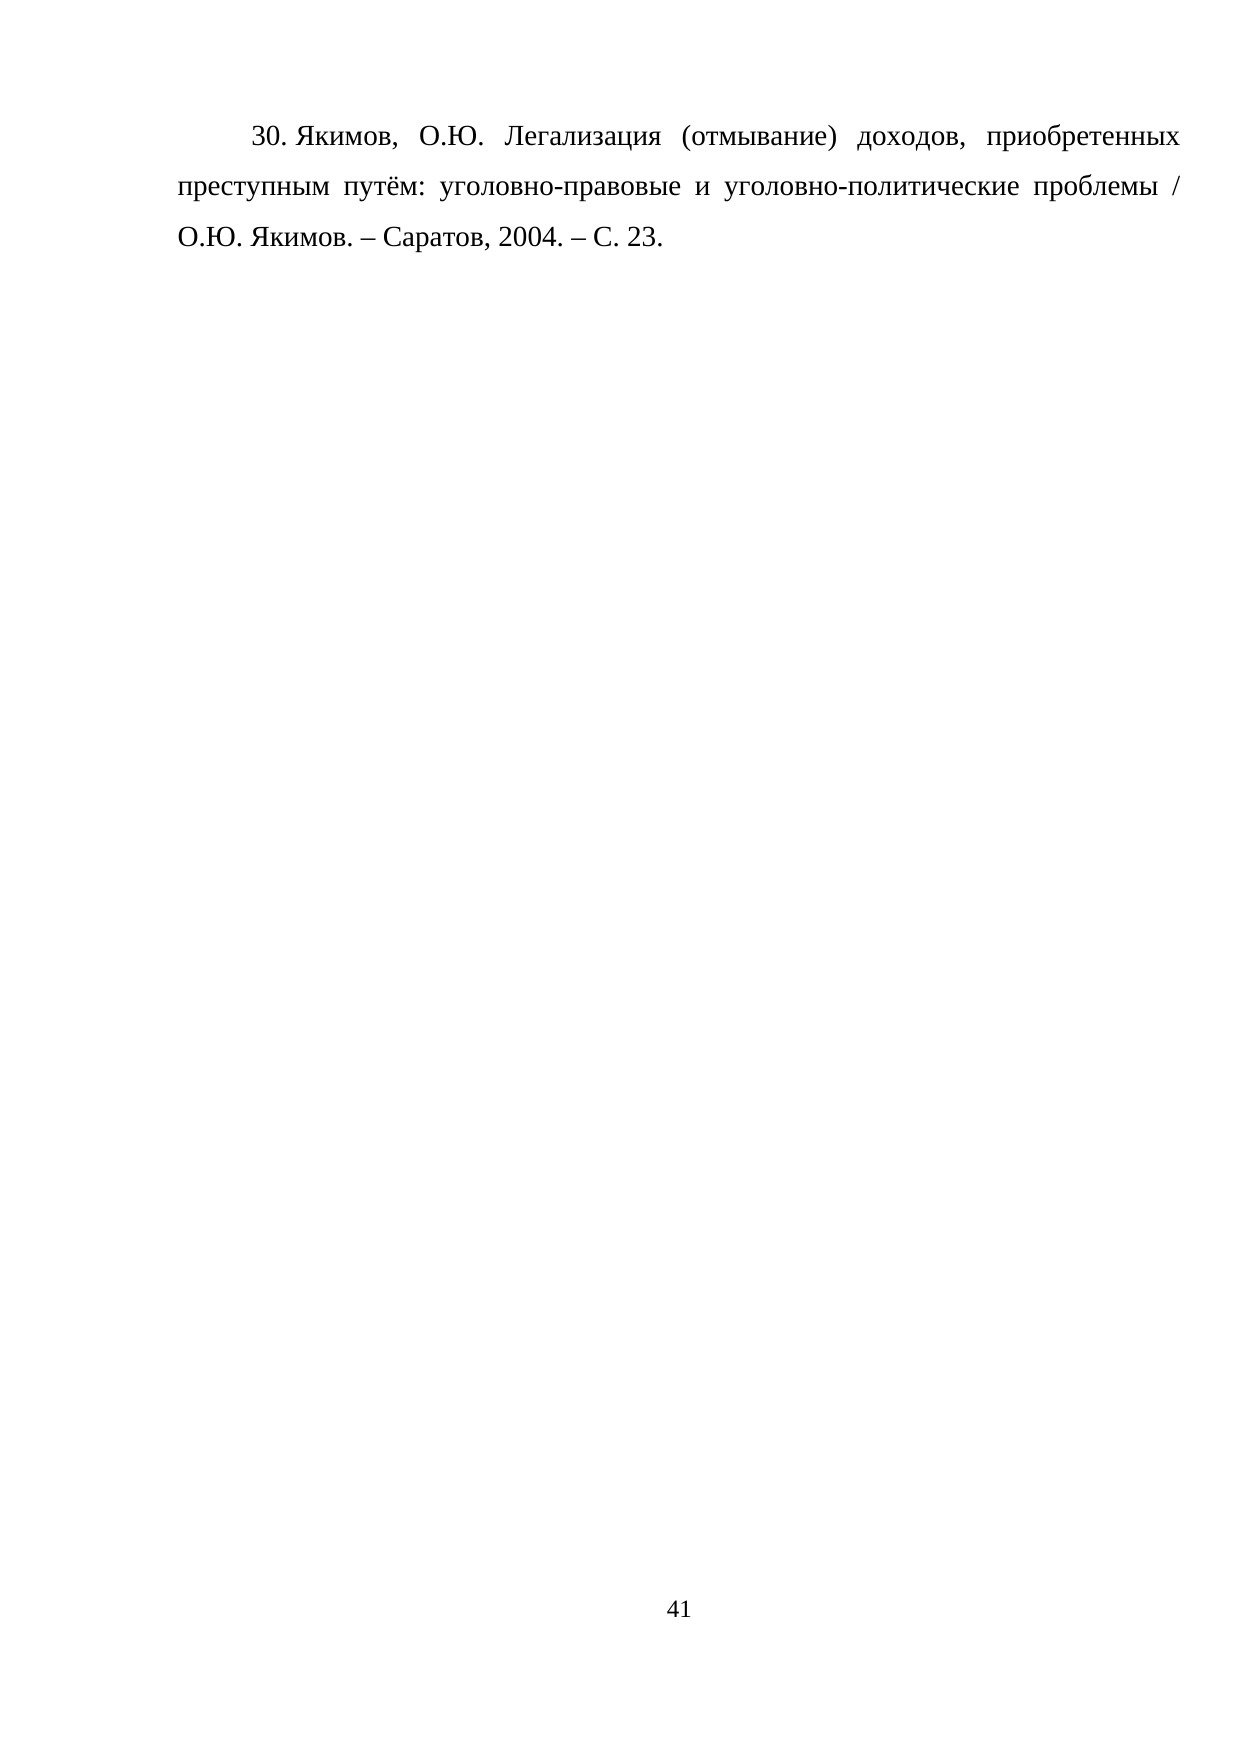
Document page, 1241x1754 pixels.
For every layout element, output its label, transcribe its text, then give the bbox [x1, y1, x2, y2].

list Якимов, О.Ю. Легализация (отмывание) доходов, приобретенных преступным путём: уголовно-правовые и уголовно-политические проблемы / О.Ю. Якимов. – Саратов, 2004. – С. 23. [177, 118, 1181, 252]
